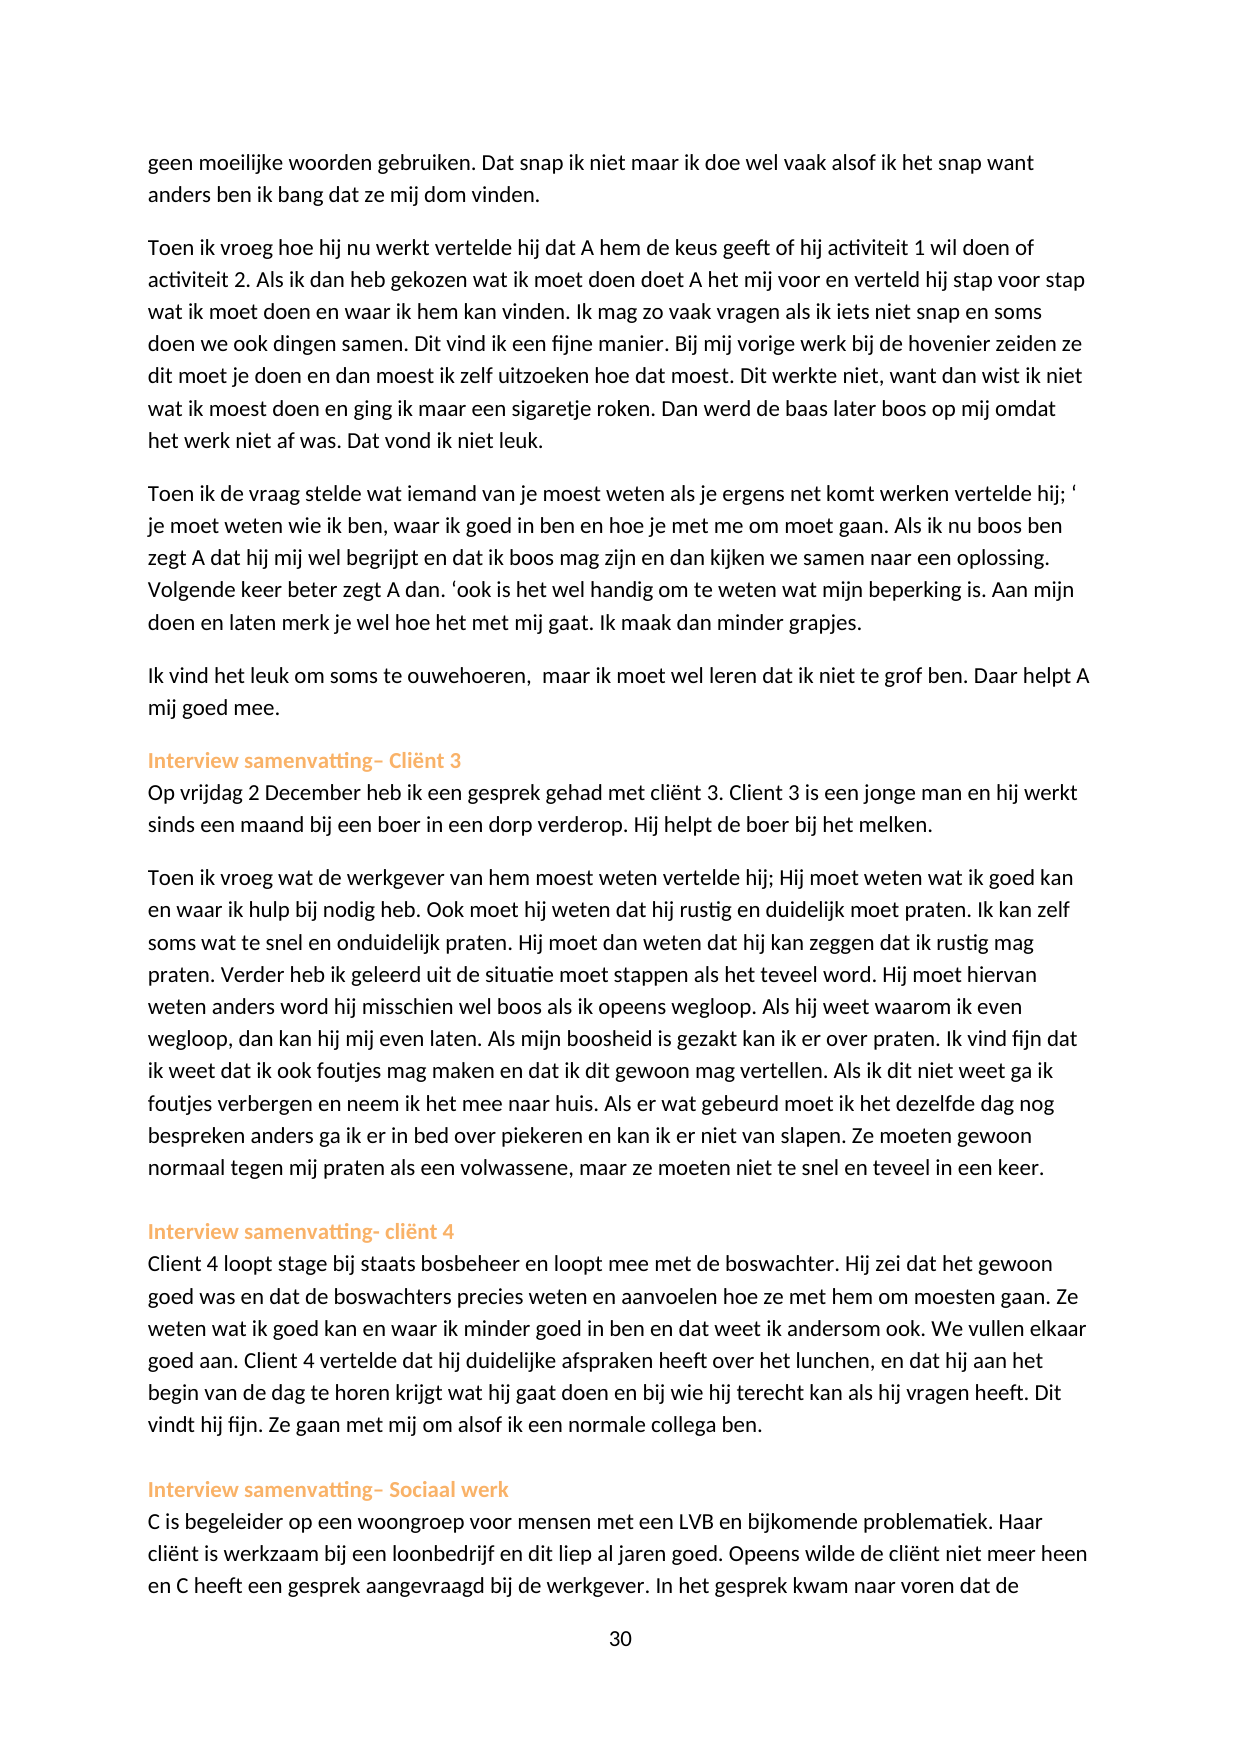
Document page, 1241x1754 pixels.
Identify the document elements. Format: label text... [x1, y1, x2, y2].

text Op vrijdag 2 December heb ik een gesprek gehad met cliënt 3. Client 3 is een jonge man en hij werkt sinds een maand bij een boer in een dorp verderop. Hij helpt de boer bij het melken. [148, 778, 1093, 838]
text Toen ik vroeg wat de werkgever van hem moest weten vertelde hij; Hij moet weten wat ik goed kan en waar ik hulp bij nodig heb. Ook moet hij weten dat hij rustig en duidelijk moet praten. Ik kan zelf soms wat te snel en onduidelijk praten. Hij moet dan weten dat hij kan zeggen dat ik rustig mag praten. Verder heb ik geleerd uit de situatie moet stappen als het teveel word. Hij moet hiervan weten anders word hij misschien wel boos als ik opeens wegloop. Als hij weet waarom ik even wegloop, dan kan hij mij even laten. Als mijn boosheid is gezakt kan ik er over praten. Ik vind fijn dat ik weet dat ik ook foutjes mag maken en dat ik dit gewoon mag vertellen. Als ik dit niet weet ga ik foutjes verbergen en neem ik het mee naar huis. Als er wat gebeurd moet ik het dezelfde dag nog bespreken anders ga ik er in bed over piekeren en kan ik er niet van slapen. Ze moeten gewoon normaal tegen mij praten als een volwassene, maar ze moeten niet te snel en teveel in een keer. [148, 863, 1093, 1181]
text Toen ik vroeg hoe hij nu werkt vertelde hij dat A hem de keus geeft of hij activiteit 1 wil doen of activiteit 2. Als ik dan heb gekozen wat ik moet doen doet A het mij voor en verteld hij stap voor stap wat ik moet doen en waar ik hem kan vinden. Ik mag zo vaak vragen als ik iets niet snap en soms doen we ook dingen samen. Dit vind ik een fijne manier. Bij mij vorige werk bij de hovenier zeiden ze dit moet je doen en dan moest ik zelf uitzoeken hoe dat moest. Dit werkte niet, want dan wist ik niet wat ik moest doen en ging ik maar een sigaretje roken. Dan werd de baas later boos op mij omdat het werk niet af was. Dat vond ik niet leuk. [148, 233, 1093, 454]
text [148, 148, 1093, 208]
text Toen ik de vraag stelde wat iemand van je moest weten als je ergens net komt werken vertelde hij; ‘ je moet weten wie ik ben, waar ik goed in ben en hoe je met me om moet gaan. Als ik nu boos ben zegt A dat hij mij wel begrijpt en dat ik boos mag zijn en dan kijken we samen naar een oplossing. Volgende keer beter zegt A dan. ‘ook is het wel handig om te weten wat mijn beperking is. Aan mijn doen en laten merk je wel hoe het met mij gaat. Ik maak dan minder grapjes. [148, 479, 1093, 636]
text Client 4 loopt stage bij staats bosbeheer en loopt mee met de boswachter. Hij zei dat het gewoon goed was en dat de boswachters precies weten en aanvoelen hoe ze met hem om moesten gaan. Ze weten wat ik goed kan en waar ik minder goed in ben en dat weet ik andersom ook. We vullen elkaar goed aan. Client 4 vertelde dat hij duidelijke afspraken heeft over het lunchen, en dat hij aan het begin van de dag te horen krijgt wat hij gaat doen en bij wie hij terecht kan als hij vragen heeft. Dit vindt hij fijn. Ze gaan met mij om alsof ik een normale collega ben. [148, 1249, 1093, 1438]
text Ik vind het leuk om soms te ouwehoeren, maar ik moet wel leren dat ik niet te grof ben. Daar helpt A mij goed mee. [148, 661, 1093, 721]
text Interview samenvatting– Sociaal werk [148, 1475, 1093, 1503]
text Interview samenvatting– Cliënt 3 [148, 746, 1093, 774]
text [148, 1507, 1093, 1599]
text Interview samenvatting- cliënt 4 [148, 1217, 1093, 1245]
